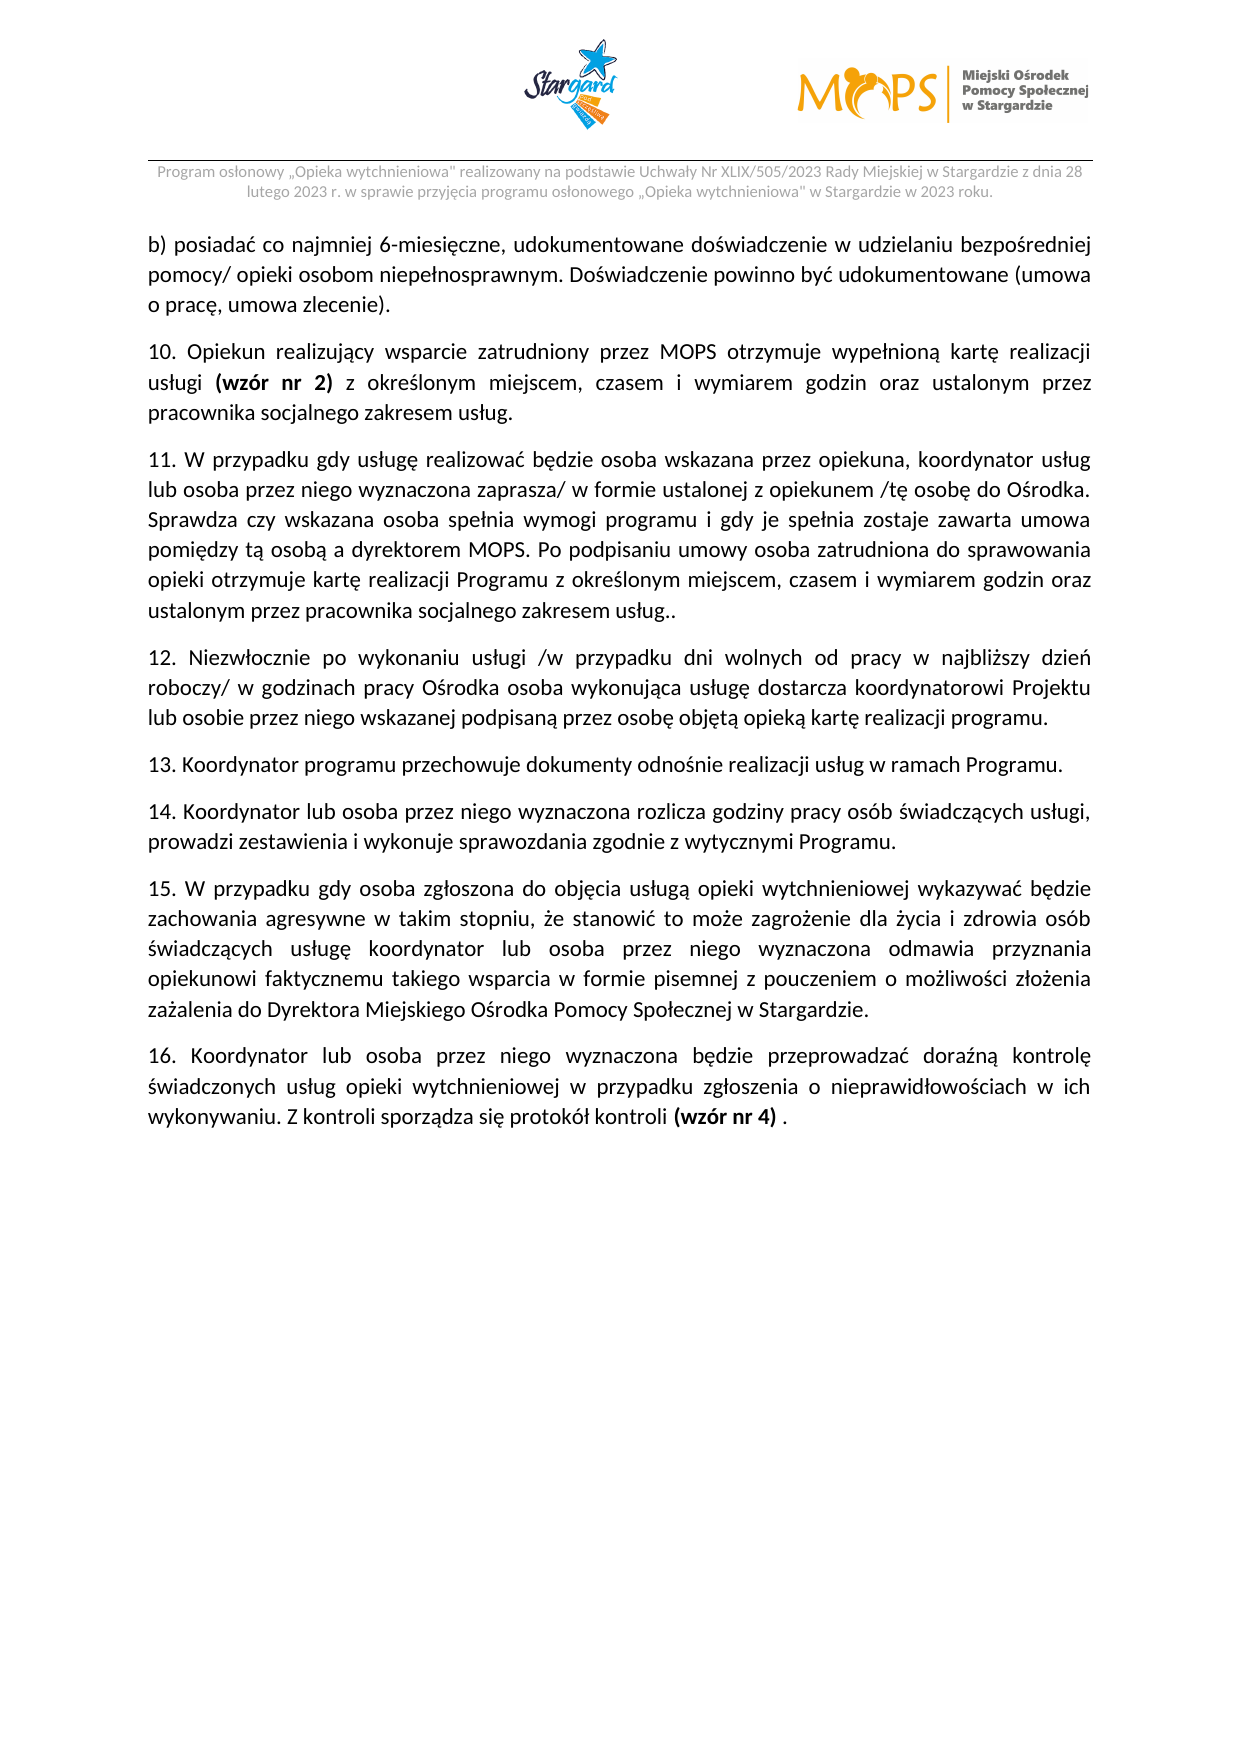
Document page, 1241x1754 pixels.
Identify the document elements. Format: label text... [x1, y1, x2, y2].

text 10. Opiekun realizujący wsparcie zatrudniony przez MOPS otrzymuje wypełnioną kartę realizacji usługi (wzór nr 2) z określonym miejscem, czasem i wymiarem godzin oraz ustalonym przez pracownika socjalnego zakresem usług. [148, 337, 1093, 426]
picture [797, 58, 1089, 123]
text 15. W przypadku gdy osoba zgłoszona do objęcia usługą opieki wytchnieniowej wykazywać będzie zachowania agresywne w takim stopniu, że stanowić to może zagrożenie dla życia i zdrowia osób świadczących usługę koordynator lub osoba przez niego wyznaczona odmawia przyznania opiekunowi faktycznemu takiego wsparcia w formie pisemnej z pouczeniem o możliwości złożenia zażalenia do Dyrektora Miejskiego Ośrodka Pomocy Społecznej w Stargardzie. [148, 874, 1093, 1023]
text b) posiadać co najmniej 6-miesięczne, udokumentowane doświadczenie w udzielaniu bezpośredniej pomocy/ opieki osobom niepełnosprawnym. Doświadczenie powinno być udokumentowane (umowa o pracę, umowa zlecenie). [148, 230, 1093, 318]
text 11. W przypadku gdy usługę realizować będzie osoba wskazana przez opiekuna, koordynator usług lub osoba przez niego wyznaczona zaprasza/ w formie ustalonej z opiekunem /tę osobę do Ośrodka. Sprawdza czy wskazana osoba spełnia wymogi programu i gdy je spełnia zostaje zawarta umowa pomiędzy tą osobą a dyrektorem MOPS. Po podpisaniu umowy osoba zatrudniona do sprawowania opieki otrzymuje kartę realizacji Programu z określonym miejscem, czasem i wymiarem godzin oraz ustalonym przez pracownika socjalnego zakresem usług.. [148, 445, 1093, 624]
text 14. Koordynator lub osoba przez niego wyznaczona rozlicza godziny pracy osób świadczących usługi, prowadzi zestawienia i wykonuje sprawozdania zgodnie z wytycznymi Programu. [148, 797, 1093, 855]
text 12. Niezwłocznie po wykonaniu usługi /w przypadku dni wolnych od pracy w najbliższy dzień roboczy/ w godzinach pracy Ośrodka osoba wykonująca usługę dostarcza koordynatorowi Projektu lub osobie przez niego wskazanej podpisaną przez osobę objętą opieką kartę realizacji programu. [148, 643, 1093, 731]
text 13. Koordynator programu przechowuje dokumenty odnośnie realizacji usług w ramach Programu. [148, 750, 1093, 778]
text 16. Koordynator lub osoba przez niego wyznaczona będzie przeprowadzać doraźną kontrolę świadczonych usług opieki wytchnieniowej w przypadku zgłoszenia o nieprawidłowościach w ich wykonywaniu. Z kontroli sporządza się protokół kontroli (wzór nr 4) . [148, 1042, 1093, 1130]
picture [517, 33, 625, 136]
